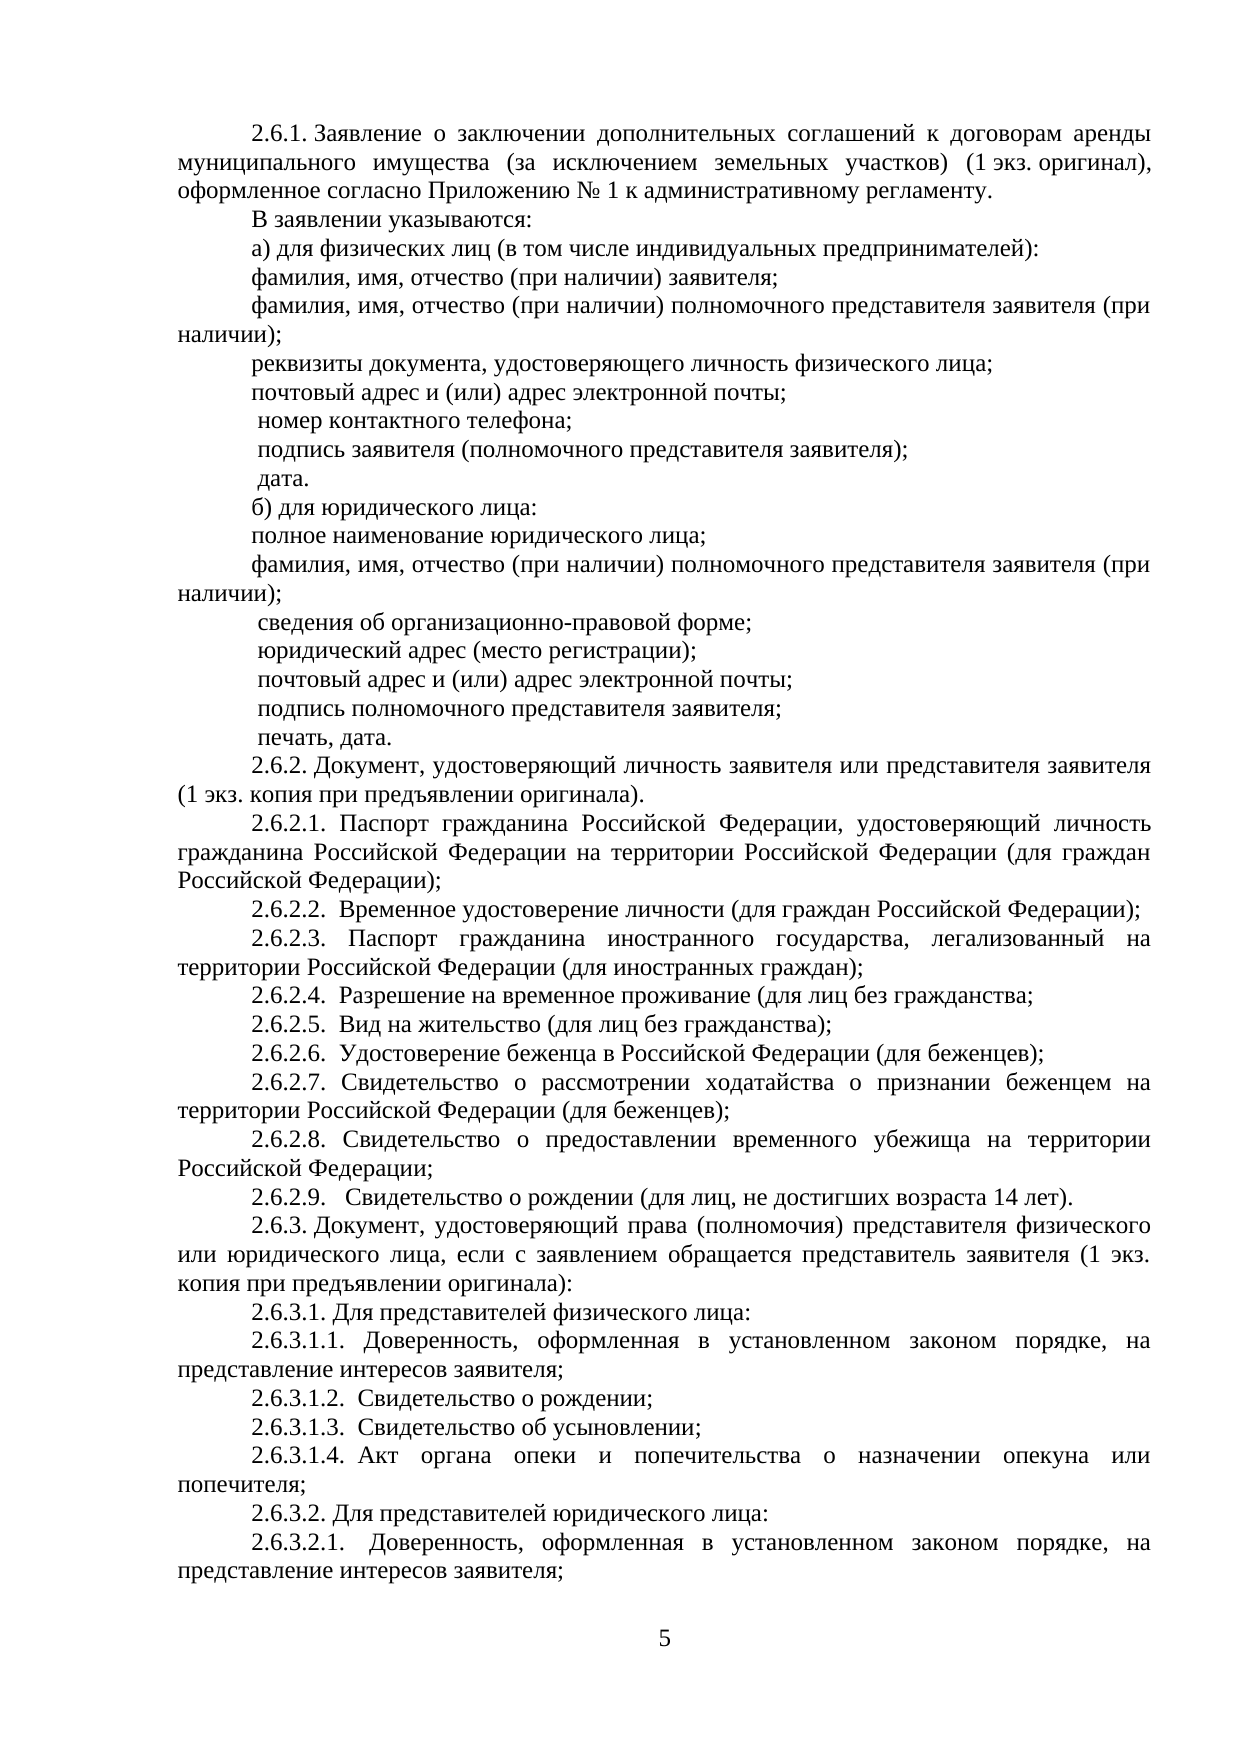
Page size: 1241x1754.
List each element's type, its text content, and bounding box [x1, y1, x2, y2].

text а) для физических лиц (в том числе индивидуальных предпринимателей): [177, 233, 1152, 262]
text 2.6.3.2.1. Доверенность, оформленная в установленном законом порядке, на представление интересов заявителя; [177, 1527, 1152, 1584]
text фамилия, имя, отчество (при наличии) полномочного представителя заявителя (при наличии); [177, 291, 1152, 348]
text 2.6.3.1. Для представителей физического лица: [177, 1297, 1152, 1326]
text 2.6.3. Документ, удостоверяющий права (полномочия) представителя физического или юридического лица, если с заявлением обращается представитель заявителя (1 экз. копия при предъявлении оригинала): [177, 1211, 1152, 1297]
text печать, дата. [177, 722, 1152, 751]
text номер контактного телефона; [177, 406, 1152, 434]
text 2.6.2.4. Разрешение на временное проживание (для лиц без гражданства; [177, 981, 1152, 1009]
text 2.6.2.2. Временное удостоверение личности (для граждан Российской Федерации); [177, 894, 1152, 923]
text 2.6.2.1. Паспорт гражданина Российской Федерации, удостоверяющий личность гражданина Российской Федерации на территории Российской Федерации (для граждан Российской Федерации); [177, 808, 1152, 894]
text 2.6.2.9. Свидетельство о рождении (для лиц, не достигших возраста 14 лет). [177, 1182, 1152, 1211]
text 2.6.2.5. Вид на жительство (для лиц без гражданства); [177, 1009, 1152, 1038]
text 2.6.3.1.3. Свидетельство об усыновлении; [177, 1412, 1152, 1441]
text полное наименование юридического лица; [177, 521, 1152, 549]
text 2.6.3.1.4. Акт органа опеки и попечительства о назначении опекуна или попечителя; [177, 1441, 1152, 1498]
text фамилия, имя, отчество (при наличии) заявителя; [177, 262, 1152, 291]
text почтовый адрес и (или) адрес электронной почты; [177, 664, 1152, 693]
text 2.6.3.1.1. Доверенность, оформленная в установленном законом порядке, на представление интересов заявителя; [177, 1326, 1152, 1383]
text 2.6.2. Документ, удостоверяющий личность заявителя или представителя заявителя (1 экз. копия при предъявлении оригинала). [177, 751, 1152, 808]
text 2.6.3.1.2. Свидетельство о рождении; [177, 1383, 1152, 1412]
text почтовый адрес и (или) адрес электронной почты; [177, 377, 1152, 406]
text В заявлении указываются: [177, 204, 1152, 233]
text реквизиты документа, удостоверяющего личность физического лица; [177, 348, 1152, 377]
text 2.6.3.2. Для представителей юридического лица: [177, 1498, 1152, 1527]
text 2.6.1. Заявление о заключении дополнительных соглашений к договорам аренды муниципального имущества (за исключением земельных участков) (1 экз. оригинал), оформленное согласно Приложению № 1 к административному регламенту. [177, 118, 1152, 204]
text 2.6.2.3. Паспорт гражданина иностранного государства, легализованный на территории Российской Федерации (для иностранных граждан); [177, 923, 1152, 981]
text подпись полномочного представителя заявителя; [177, 693, 1152, 722]
text юридический адрес (место регистрации); [177, 636, 1152, 664]
text 2.6.2.6. Удостоверение беженца в Российской Федерации (для беженцев); [177, 1038, 1152, 1067]
text фамилия, имя, отчество (при наличии) полномочного представителя заявителя (при наличии); [177, 549, 1152, 607]
text 2.6.2.8. Свидетельство о предоставлении временного убежища на территории Российской Федерации; [177, 1124, 1152, 1182]
text 2.6.2.7. Свидетельство о рассмотрении ходатайства о признании беженцем на территории Российской Федерации (для беженцев); [177, 1067, 1152, 1124]
text подпись заявителя (полномочного представителя заявителя); [177, 434, 1152, 463]
text дата. [177, 463, 1152, 492]
text сведения об организационно-правовой форме; [177, 607, 1152, 636]
text б) для юридического лица: [177, 492, 1152, 521]
